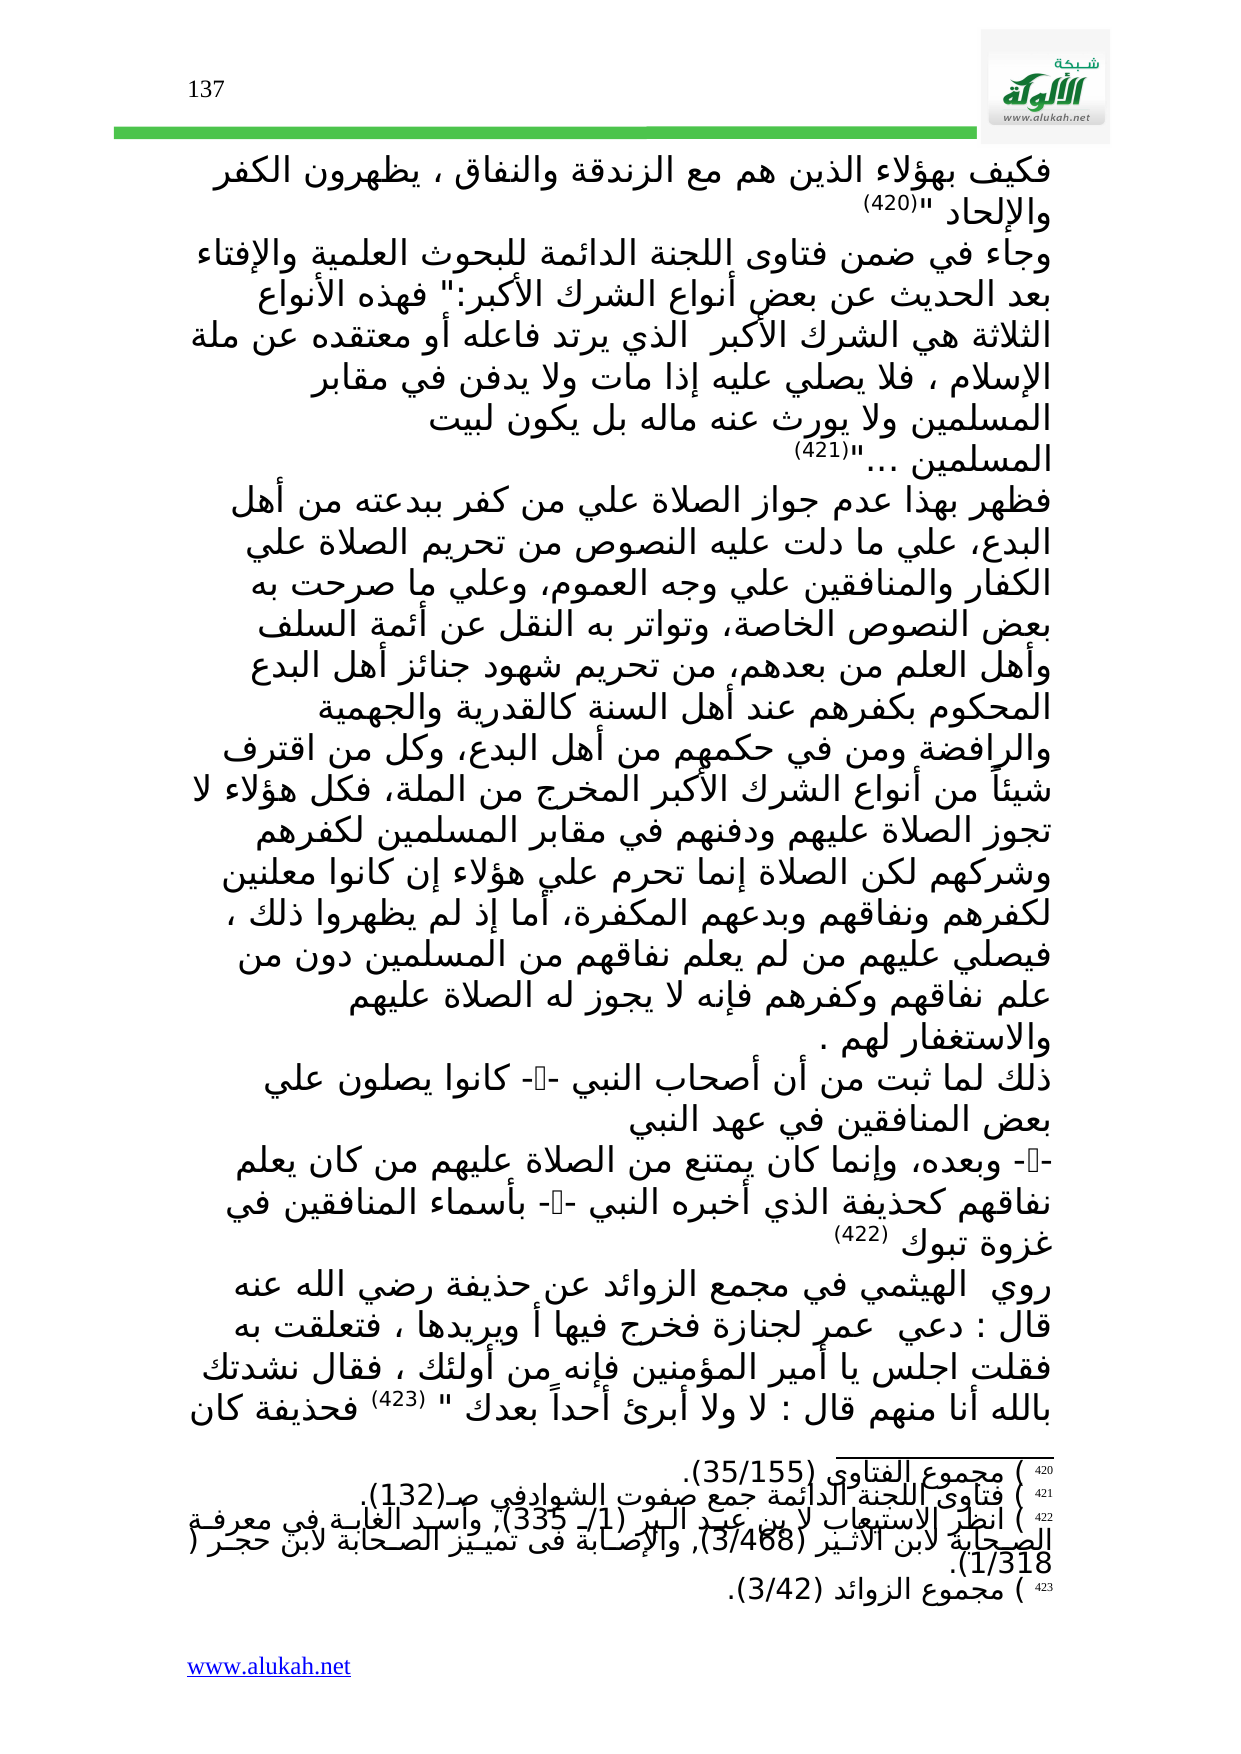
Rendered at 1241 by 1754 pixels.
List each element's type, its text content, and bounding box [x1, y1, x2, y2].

text ذلك لما ثبت من أن أصحاب النبي -- كانوا يصلون علي بعض المنافقين في عهد النبي [187, 1057, 1053, 1140]
text -- وبعده، وإنما كان يمتنع من الصلاة عليهم من كان يعلم نفاقهم كحذيفة الذي أخبره النبي -- بأسماء المنافقين في غزوة تبوك () [187, 1140, 1053, 1264]
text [187, 150, 1053, 232]
text فظهر بهذا عدم جواز الصلاة علي من كفر ببدعته من أهل البدع، علي ما دلت عليه النصوص من تحريم الصلاة علي الكفار والمنافقين علي وجه العموم، وعلي ما صرحت به بعض النصوص الخاصة، وتواتر به النقل عن أئمة السلف وأهل العلم من بعدهم، من تحريم شهود جنائز أهل البدع المحكوم بكفرهم عند أهل السنة كالقدرية والجهمية والرافضة ومن في حكمهم من أهل البدع، وكل من اقترف شيئاً من أنواع الشرك الأكبر المخرج من الملة، فكل هؤلاء لا تجوز الصلاة عليهم ودفنهم في مقابر المسلمين لكفرهم وشركهم لكن الصلاة إنما تحرم علي هؤلاء إن كانوا معلنين لكفرهم ونفاقهم وبدعهم المكفرة، أما إذ لم يظهروا ذلك ، فيصلي عليهم من لم يعلم نفاقهم من المسلمين دون من علم نفاقهم وكفرهم فإنه لا يجوز له الصلاة عليهم والاستغفار لهم . [187, 480, 1053, 1057]
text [187, 1264, 1053, 1429]
text وجاء في ضمن فتاوى اللجنة الدائمة للبحوث العلمية والإفتاء بعد الحديث عن بعض أنواع الشرك الأكبر:" فهذه الأنواع الثلاثة هي الشرك الأكبر الذي يرتد فاعله أو معتقده عن ملة الإسلام ، فلا يصلي عليه إذا مات ولا يدفن في مقابر المسلمين ولا يورث عنه ماله بل يكون لبيت المسلمين ..."() [187, 232, 1053, 480]
